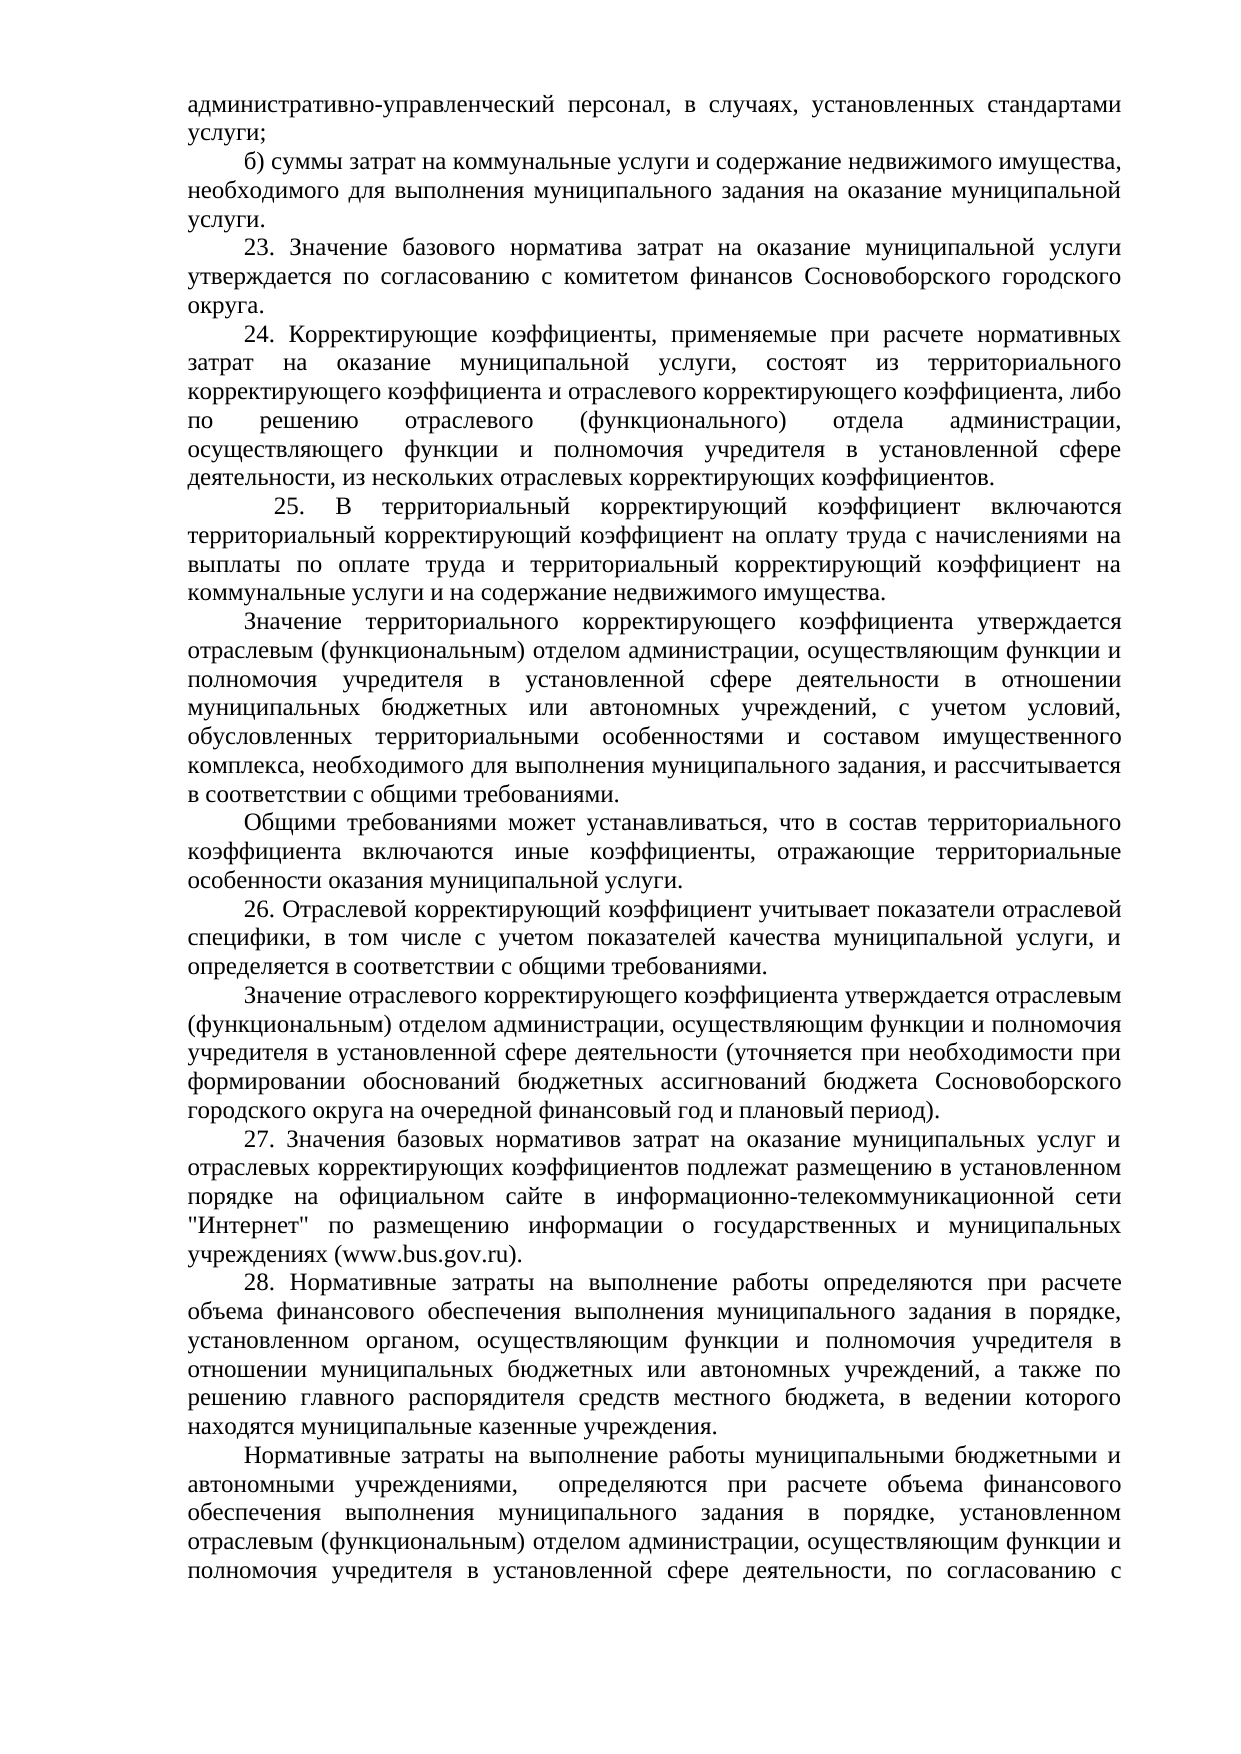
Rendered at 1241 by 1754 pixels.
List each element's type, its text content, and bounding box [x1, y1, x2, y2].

text 28. Нормативные затраты на выполнение работы определяются при расчете объема финансового обеспечения выполнения муниципального задания в порядке, установленном органом, осуществляющим функции и полномочия учредителя в отношении муниципальных бюджетных или автономных учреждений, а также по решению главного распорядителя средств местного бюджета, в ведении которого находятся муниципальные казенные учреждения. [187, 1267, 1122, 1440]
text 23. Значение базового норматива затрат на оказание муниципальной услуги утверждается по согласованию с комитетом финансов Сосновоборского городского округа. [187, 232, 1122, 319]
text б) суммы затрат на коммунальные услуги и содержание недвижимого имущества, необходимого для выполнения муниципального задания на оказание муниципальной услуги. [187, 146, 1122, 232]
text 26. Отраслевой корректирующий коэффициент учитывает показатели отраслевой специфики, в том числе с учетом показателей качества муниципальной услуги, и определяется в соответствии с общими требованиями. [187, 894, 1122, 980]
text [187, 89, 1122, 146]
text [187, 1440, 1122, 1584]
text Общими требованиями может устанавливаться, что в состав территориального коэффициента включаются иные коэффициенты, отражающие территориальные особенности оказания муниципальной услуги. [187, 807, 1122, 894]
text Значение отраслевого корректирующего коэффициента утверждается отраслевым (функциональным) отделом администрации, осуществляющим функции и полномочия учредителя в установленной сфере деятельности (уточняется при необходимости при формировании обоснований бюджетных ассигнований бюджета Сосновоборского городского округа на очередной финансовый год и плановый период). [187, 980, 1122, 1124]
text Значение территориального корректирующего коэффициента утверждается отраслевым (функциональным) отделом администрации, осуществляющим функции и полномочия учредителя в установленной сфере деятельности в отношении муниципальных бюджетных или автономных учреждений, с учетом условий, обусловленных территориальными особенностями и составом имущественного комплекса, необходимого для выполнения муниципального задания, и рассчитывается в соответствии с общими требованиями. [187, 606, 1122, 807]
text 24. Корректирующие коэффициенты, применяемые при расчете нормативных затрат на оказание муниципальной услуги, состоят из территориального корректирующего коэффициента и отраслевого корректирующего коэффициента, либо по решению отраслевого (функционального) отдела администрации, осуществляющего функции и полномочия учредителя в установленной сфере деятельности, из нескольких отраслевых корректирующих коэффициентов. [187, 319, 1122, 491]
text 25. В территориальный корректирующий коэффициент включаются территориальный корректирующий коэффициент на оплату труда с начислениями на выплаты по оплате труда и территориальный корректирующий коэффициент на коммунальные услуги и на содержание недвижимого имущества. [187, 491, 1122, 606]
text 27. Значения базовых нормативов затрат на оказание муниципальных услуг и отраслевых корректирующих коэффициентов подлежат размещению в установленном порядке на официальном сайте в информационно-телекоммуникационной сети "Интернет" по размещению информации о государственных и муниципальных учреждениях (www.bus.gov.ru). [187, 1124, 1122, 1267]
